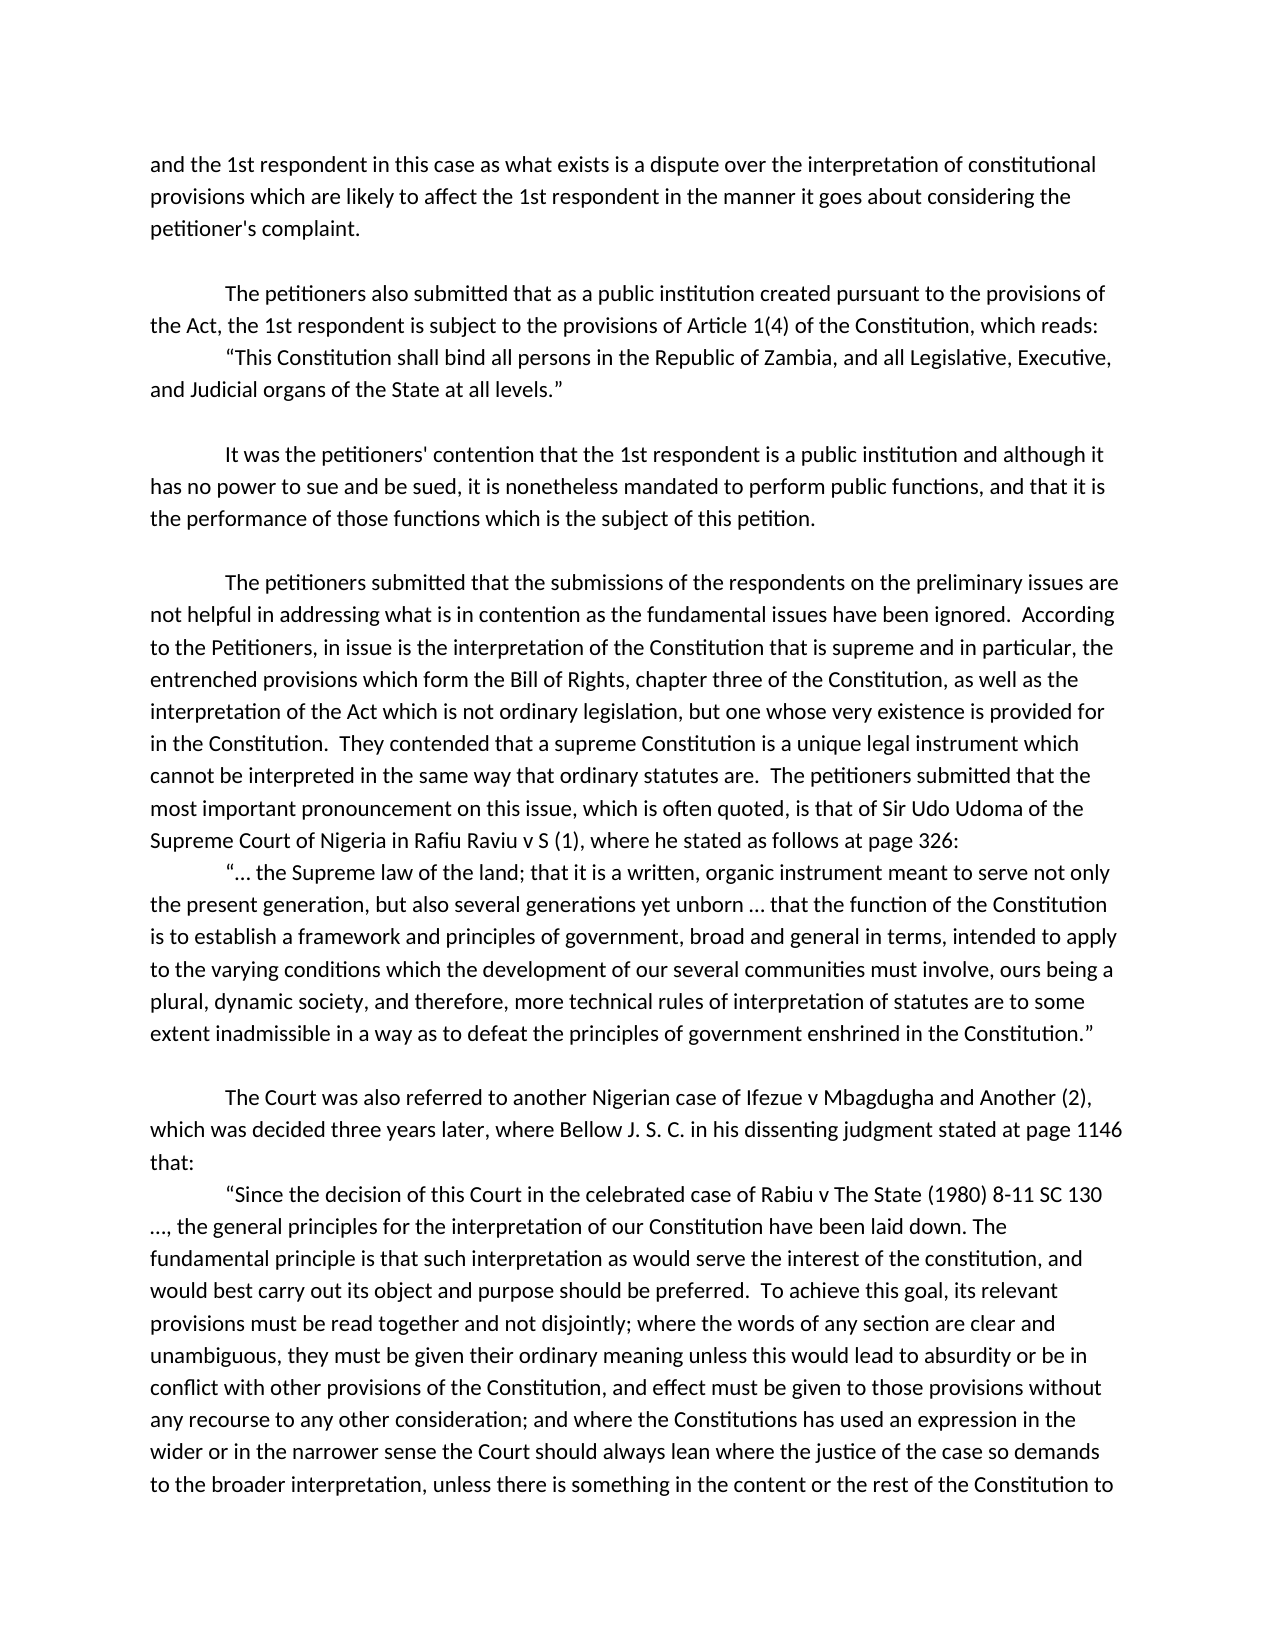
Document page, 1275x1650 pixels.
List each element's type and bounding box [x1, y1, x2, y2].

text [150, 150, 1125, 1498]
